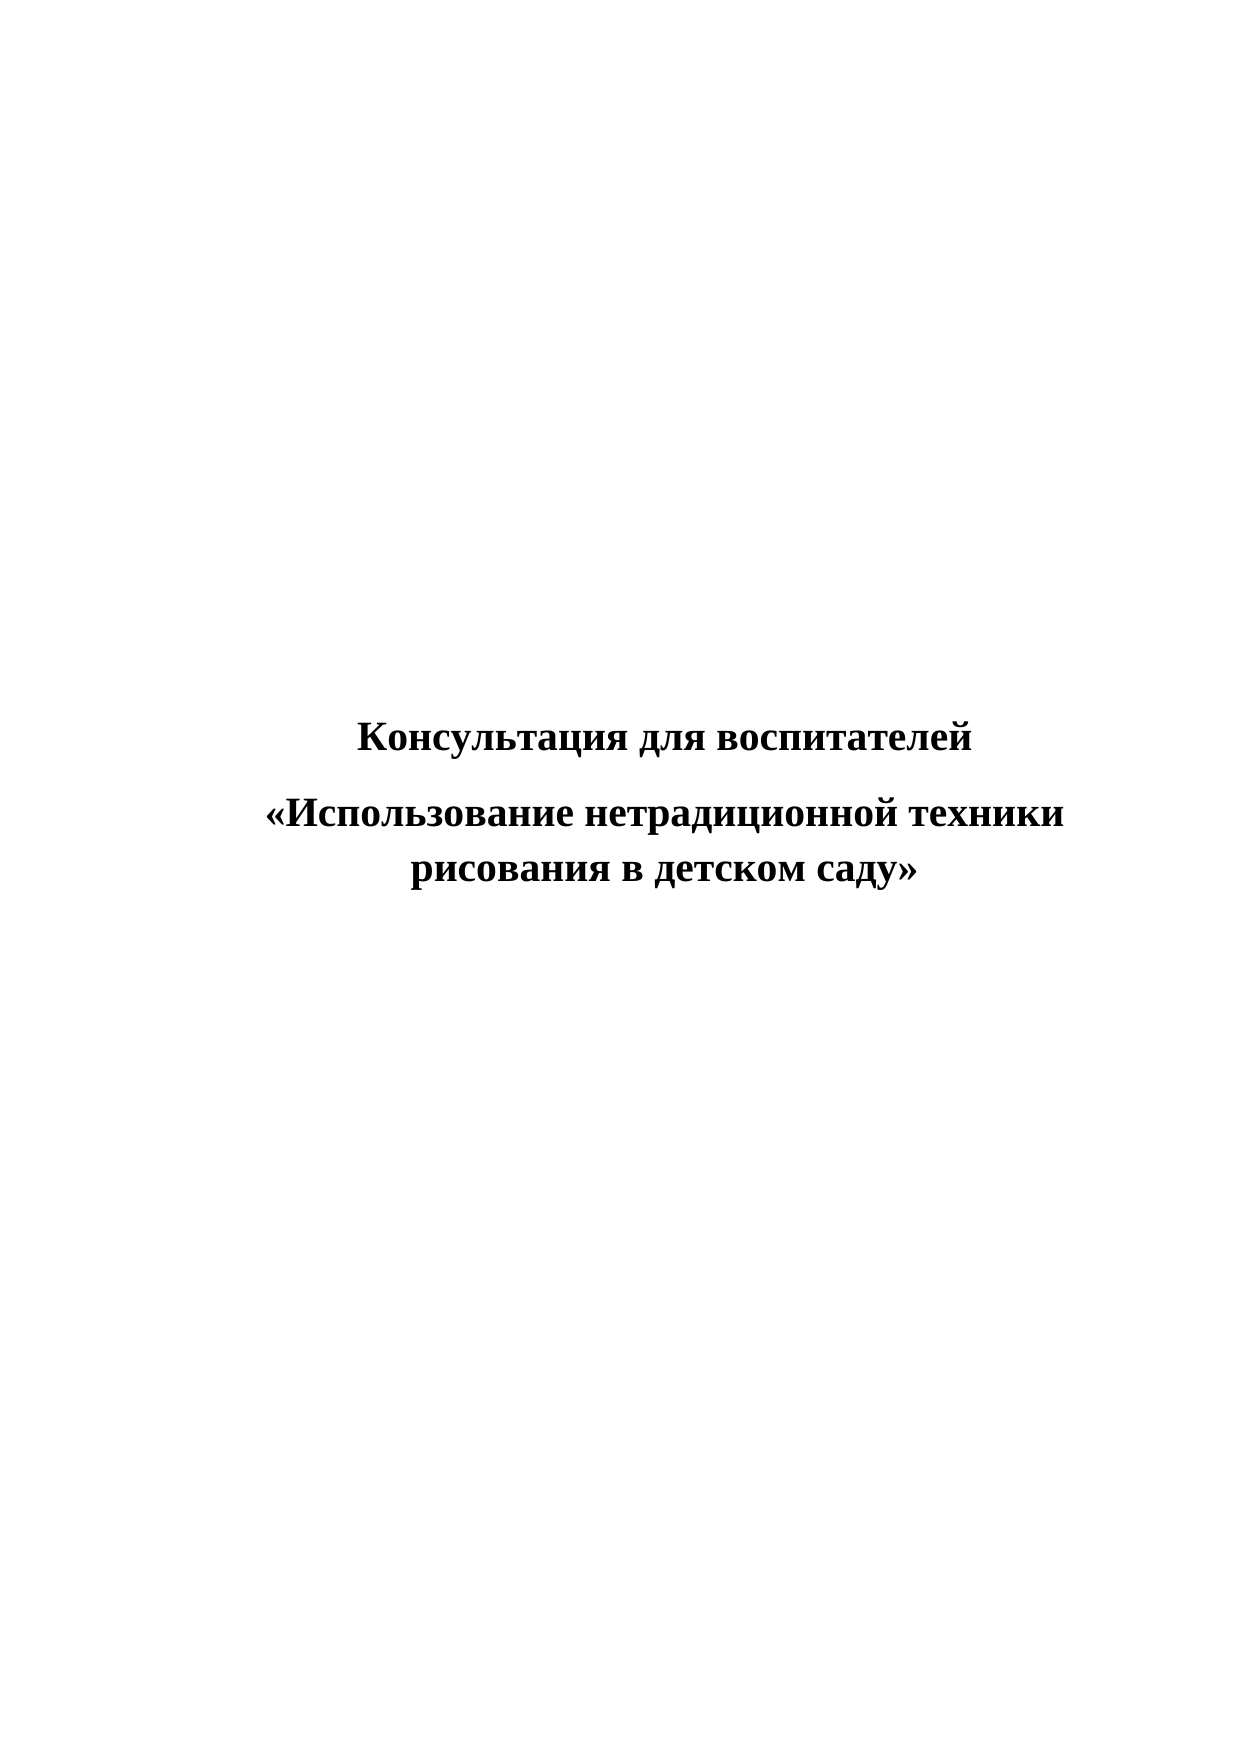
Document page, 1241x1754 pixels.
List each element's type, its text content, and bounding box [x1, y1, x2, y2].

text «Использование нетрадиционной техники рисования в детском саду» [177, 788, 1152, 891]
text Консультация для воспитателей [177, 712, 1152, 760]
